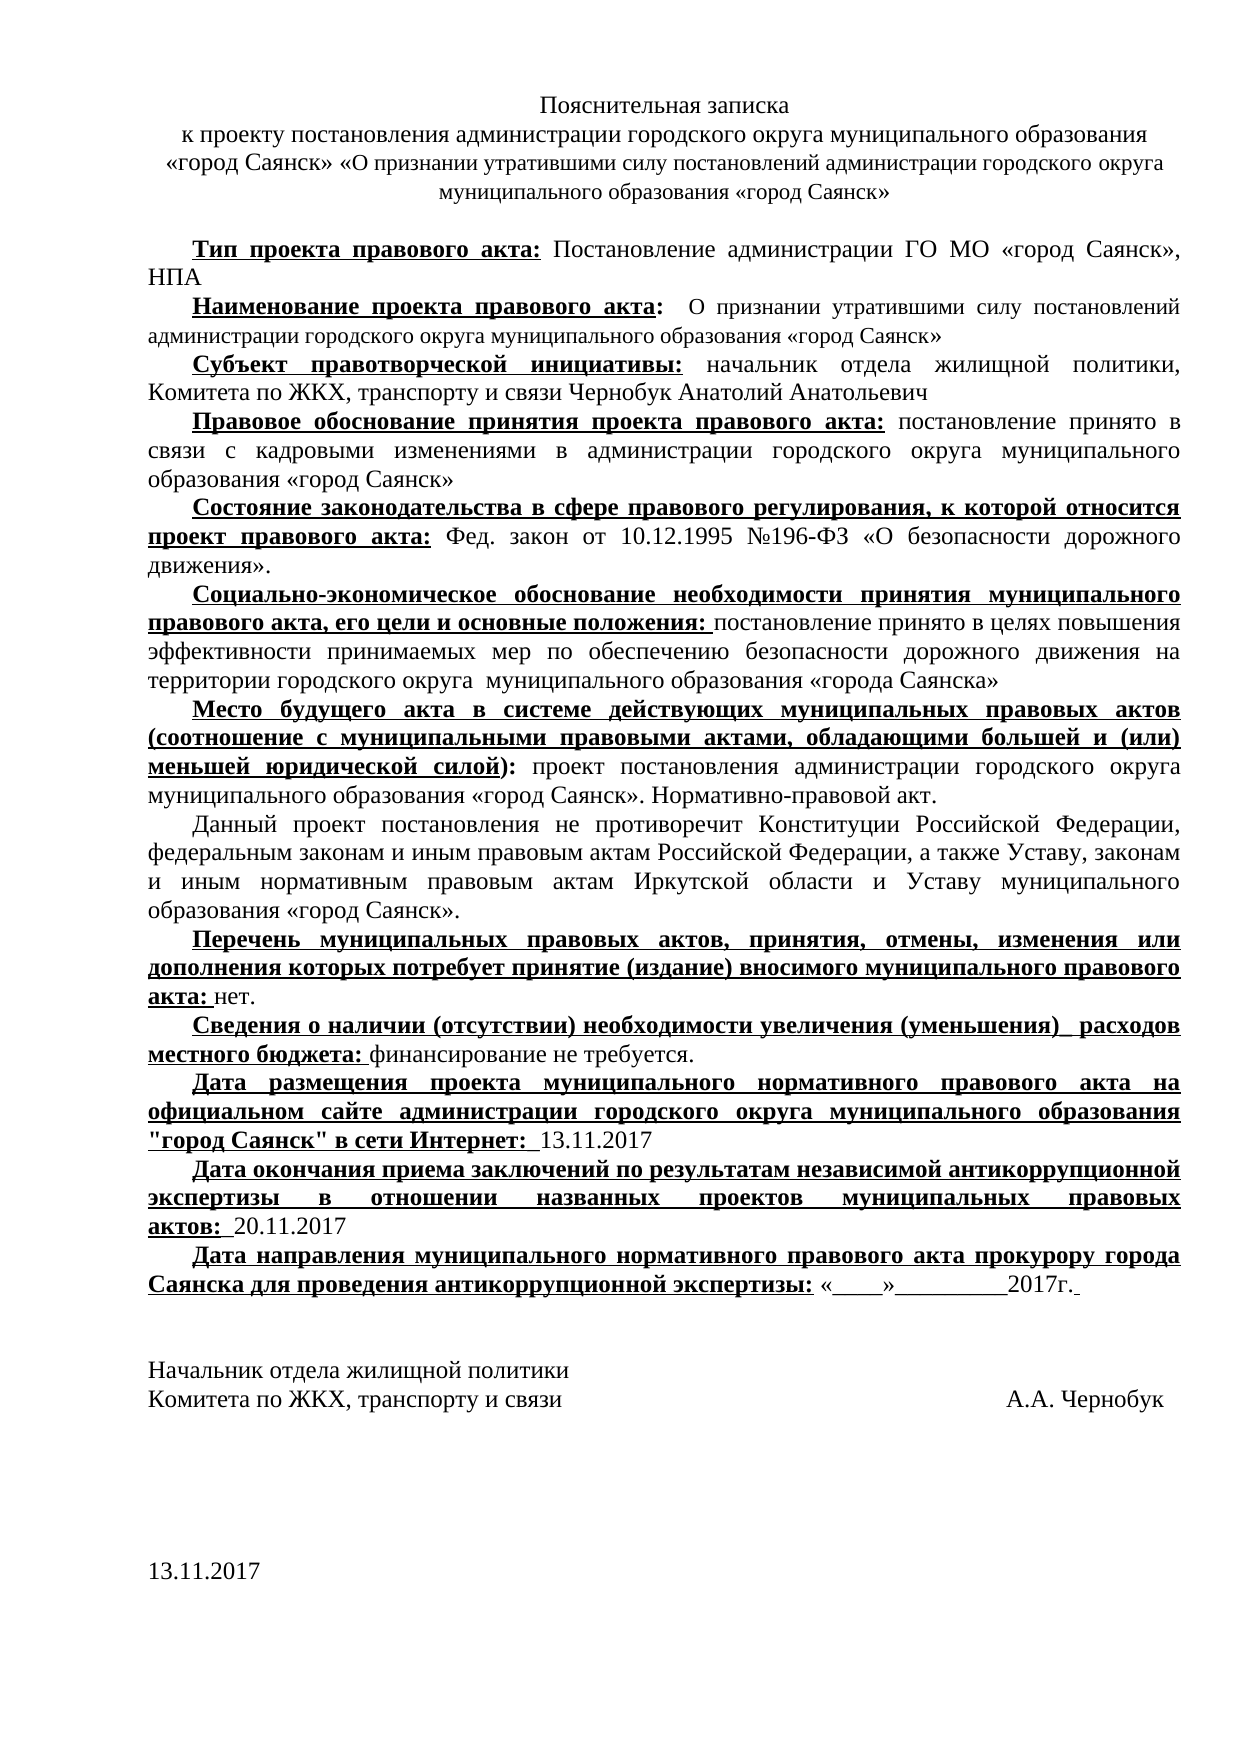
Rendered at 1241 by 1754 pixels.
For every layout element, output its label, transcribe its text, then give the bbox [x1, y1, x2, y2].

text Место будущего акта в системе действующих муниципальных правовых актов (соотношение с муниципальными правовыми актами, обладающими большей и (или) меньшей юридической силой): проект постановления администрации городского округа муниципального образования «город Саянск». Нормативно-правовой акт. [148, 749, 1181, 809]
text Правовое обоснование принятия проекта правового акта: постановление принято в связи с кадровыми изменениями в администрации городского округа муниципального образования «город Саянск» [148, 406, 1181, 492]
text Дата окончания приема заключений по результатам независимой антикоррупционной экспертизы в отношении названных проектов муниципальных правовых актов:_20.11.2017 [148, 1209, 1181, 1240]
text Дата размещения проекта муниципального нормативного правового акта на официальном сайте администрации городского округа муниципального образования "город Саянск" в сети Интернет:_13.11.2017 [148, 1123, 1181, 1154]
text Дата направления муниципального нормативного правового акта прокурору города Саянска для проведения антикоррупционной экспертизы: «____»_________2017г. [148, 1240, 1181, 1297]
text 13.11.2017 [148, 1556, 1181, 1585]
text Дата окончания приема заключений по результатам независимой антикоррупционной экспертизы в отношении названных проектов муниципальных правовых актов:_20.11.2017 [148, 1154, 1181, 1207]
text Данный проект постановления не противоречит Конституции Российской Федерации, федеральным законам и иным правовым актам Российской Федерации, а также Уставу, законам и иным нормативным правовым актам Иркутской области и Уставу муниципального образования «город Саянск». [148, 809, 1181, 924]
text Дата размещения проекта муниципального нормативного правового акта на официальном сайте администрации городского округа муниципального образования "город Саянск" в сети Интернет:_13.11.2017 [148, 1067, 1181, 1121]
text Перечень муниципальных правовых актов, принятия, отмены, изменения или дополнения которых потребует принятие (издание) вносимого муниципального правового акта: нет. [148, 924, 1181, 977]
text Сведения о наличии (отсутствии) необходимости увеличения (уменьшения)_ расходов местного бюджета: финансирование не требуется. [148, 1010, 1181, 1067]
text Место будущего акта в системе действующих муниципальных правовых актов (соотношение с муниципальными правовыми актами, обладающими большей и (или) меньшей юридической силой): проект постановления администрации городского округа муниципального образования «город Саянск». Нормативно-правовой акт. [148, 694, 1181, 747]
text Состояние законодательства в сфере правового регулирования, к которой относится проект правового акта: Фед. закон от 10.12.1995 №196-ФЗ «О безопасности дорожного движения». [148, 492, 1181, 579]
text Комитета по ЖКХ, транспорту и связи А.А. Чернобук [148, 1384, 1181, 1412]
text Тип проекта правового акта: Постановление администрации ГО МО «город Саянск», НПА [148, 234, 1181, 291]
text к проекту постановления администрации городского округа муниципального образования «город Саянск» «О признании утратившими силу постановлений администрации городского округа муниципального образования «город Саянск» [148, 119, 1181, 205]
text Перечень муниципальных правовых актов, принятия, отмены, изменения или дополнения которых потребует принятие (издание) вносимого муниципального правового акта: нет. [148, 979, 1181, 1010]
text Начальник отдела жилищной политики [148, 1355, 1181, 1384]
text Социально-экономическое обоснование необходимости принятия муниципального правового акта, его цели и основные положения: постановление принято в целях повышения эффективности принимаемых мер по обеспечению безопасности дорожного движения на территории городского округа муниципального образования «города Саянска» [148, 579, 1181, 694]
text Субъект правотворческой инициативы: начальник отдела жилищной политики, Комитета по ЖКХ, транспорту и связи Чернобук Анатолий Анатольевич [148, 349, 1181, 406]
text Пояснительная записка [148, 90, 1181, 119]
text Наименование проекта правового акта: О признании утратившими силу постановлений администрации городского округа муниципального образования «город Саянск» [148, 291, 1181, 349]
